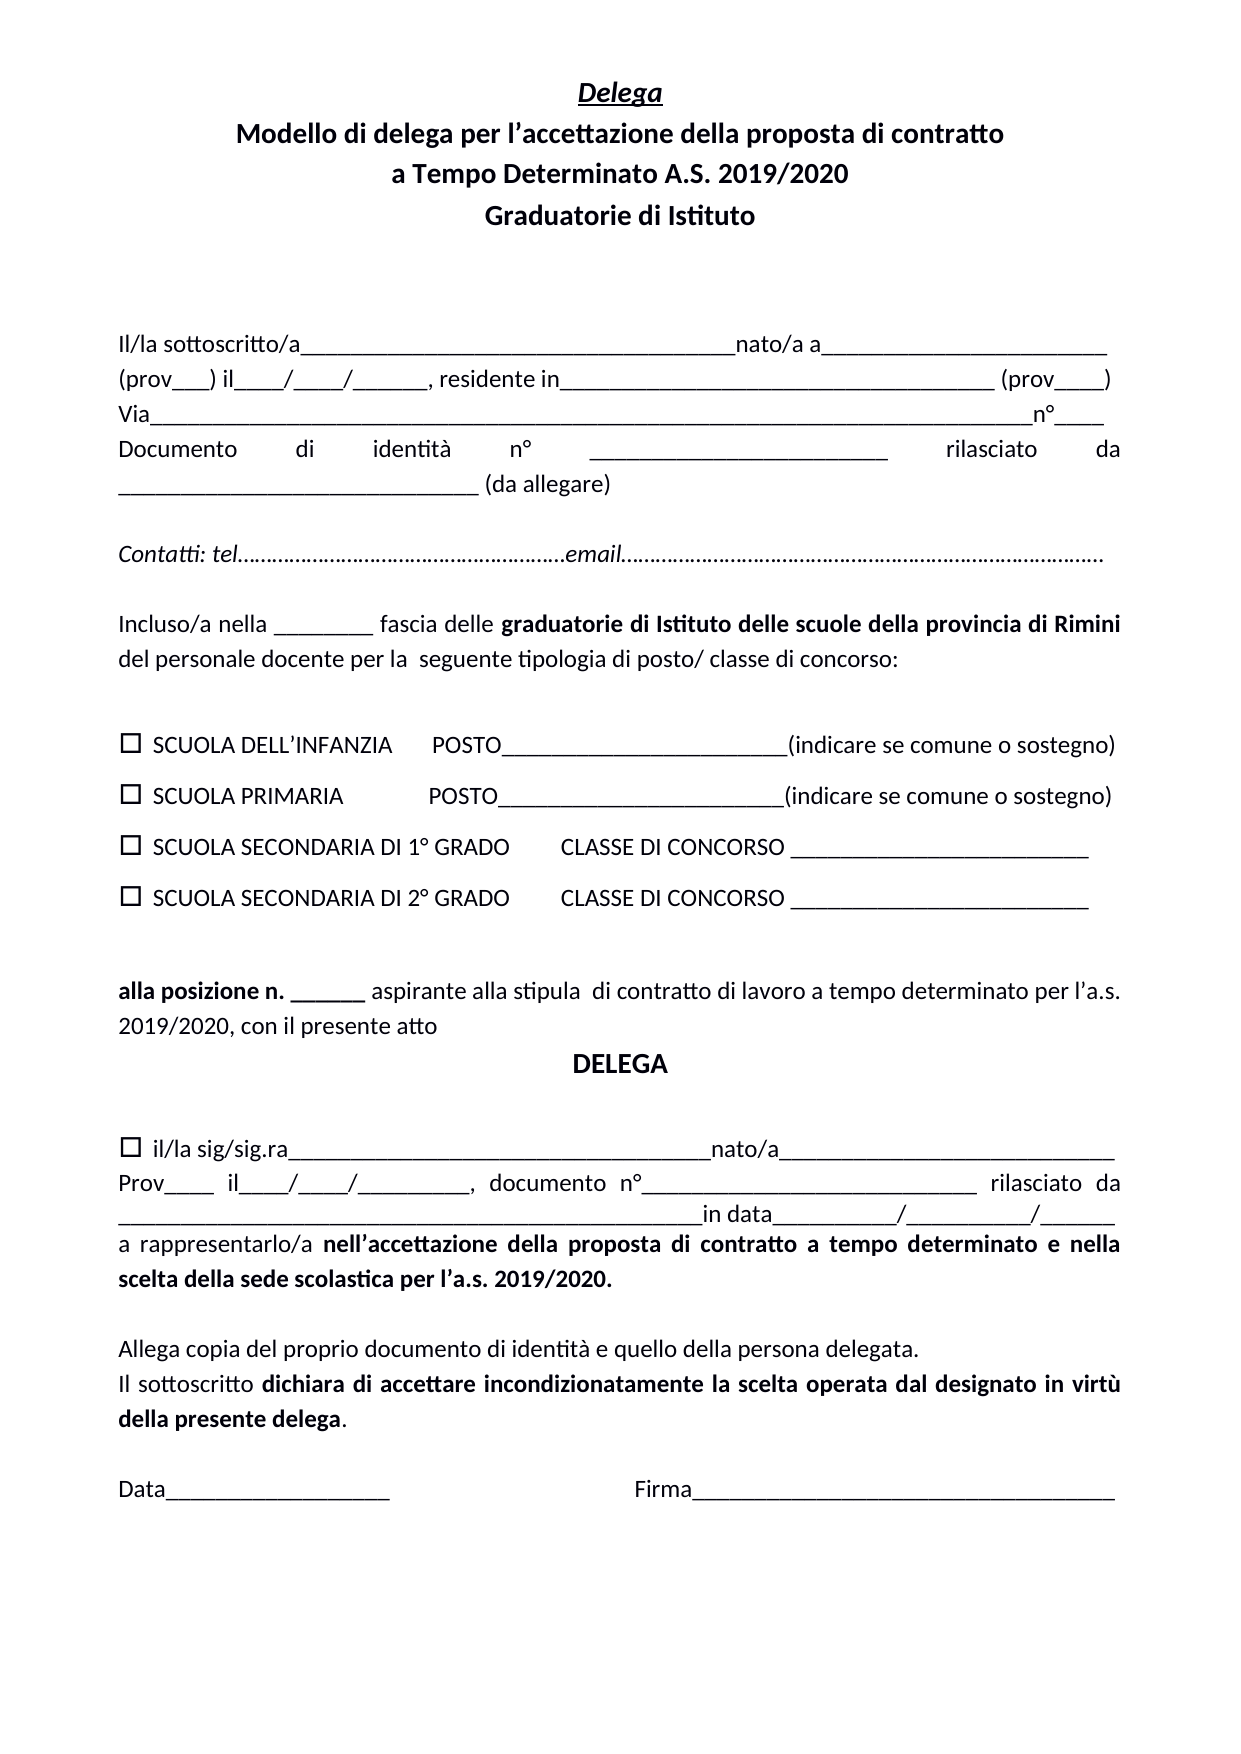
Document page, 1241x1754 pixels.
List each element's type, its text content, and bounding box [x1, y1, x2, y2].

text □ SCUOLA SECONDARIA DI 2° GRADO CLASSE DI CONCORSO ________________________ [118, 866, 1122, 917]
text Contatti: tel…………………………………………………email………………………………………………………………………… [118, 538, 1122, 569]
text alla posizione n. ______ aspirante alla stipula di contratto di lavoro a tempo determinato per l’a.s. 2019/2020, con il presente atto [118, 975, 1122, 1041]
text □ SCUOLA DELL’INFANZIA POSTO_______________________(indicare se comune o sostegno) [118, 713, 1122, 764]
text Via_______________________________________________________________________n°____ [118, 398, 1122, 429]
text DELEGA [118, 1045, 1122, 1081]
text □ SCUOLA PRIMARIA POSTO_______________________(indicare se comune o sostegno) [118, 764, 1122, 815]
text (prov___) il____/____/______, residente in___________________________________ (prov____) [118, 363, 1122, 394]
text Allega copia del proprio documento di identità e quello della persona delegata. [118, 1334, 1122, 1364]
text Incluso/a nella ________ fascia delle graduatorie di Istituto delle scuole della provincia di Rimini del personale docente per la seguente tipologia di posto/ classe di concorso: [118, 608, 1122, 674]
text □ SCUOLA SECONDARIA DI 1° GRADO CLASSE DI CONCORSO ________________________ [118, 815, 1122, 866]
text □ il/la sig/sig.ra__________________________________nato/a___________________________ [118, 1117, 1122, 1168]
text Documento di identità n° ________________________ rilasciato da _____________________________ (da allegare) [118, 433, 1122, 499]
text Il sottoscritto dichiara di accettare incondizionatamente la scelta operata dal designato in virtù della presente delega. [118, 1369, 1122, 1434]
text Prov____ il____/____/_________, documento n°___________________________ rilasciato da _______________________________________________in data__________/__________/______ [118, 1168, 1122, 1229]
text Il/la sottoscritto/a___________________________________nato/a a_______________________ [118, 328, 1122, 359]
text Data__________________ Firma__________________________________ [118, 1474, 1122, 1504]
text a rappresentarlo/a nell’accettazione della proposta di contratto a tempo determinato e nella scelta della sede scolastica per l’a.s. 2019/2020. [118, 1229, 1122, 1294]
